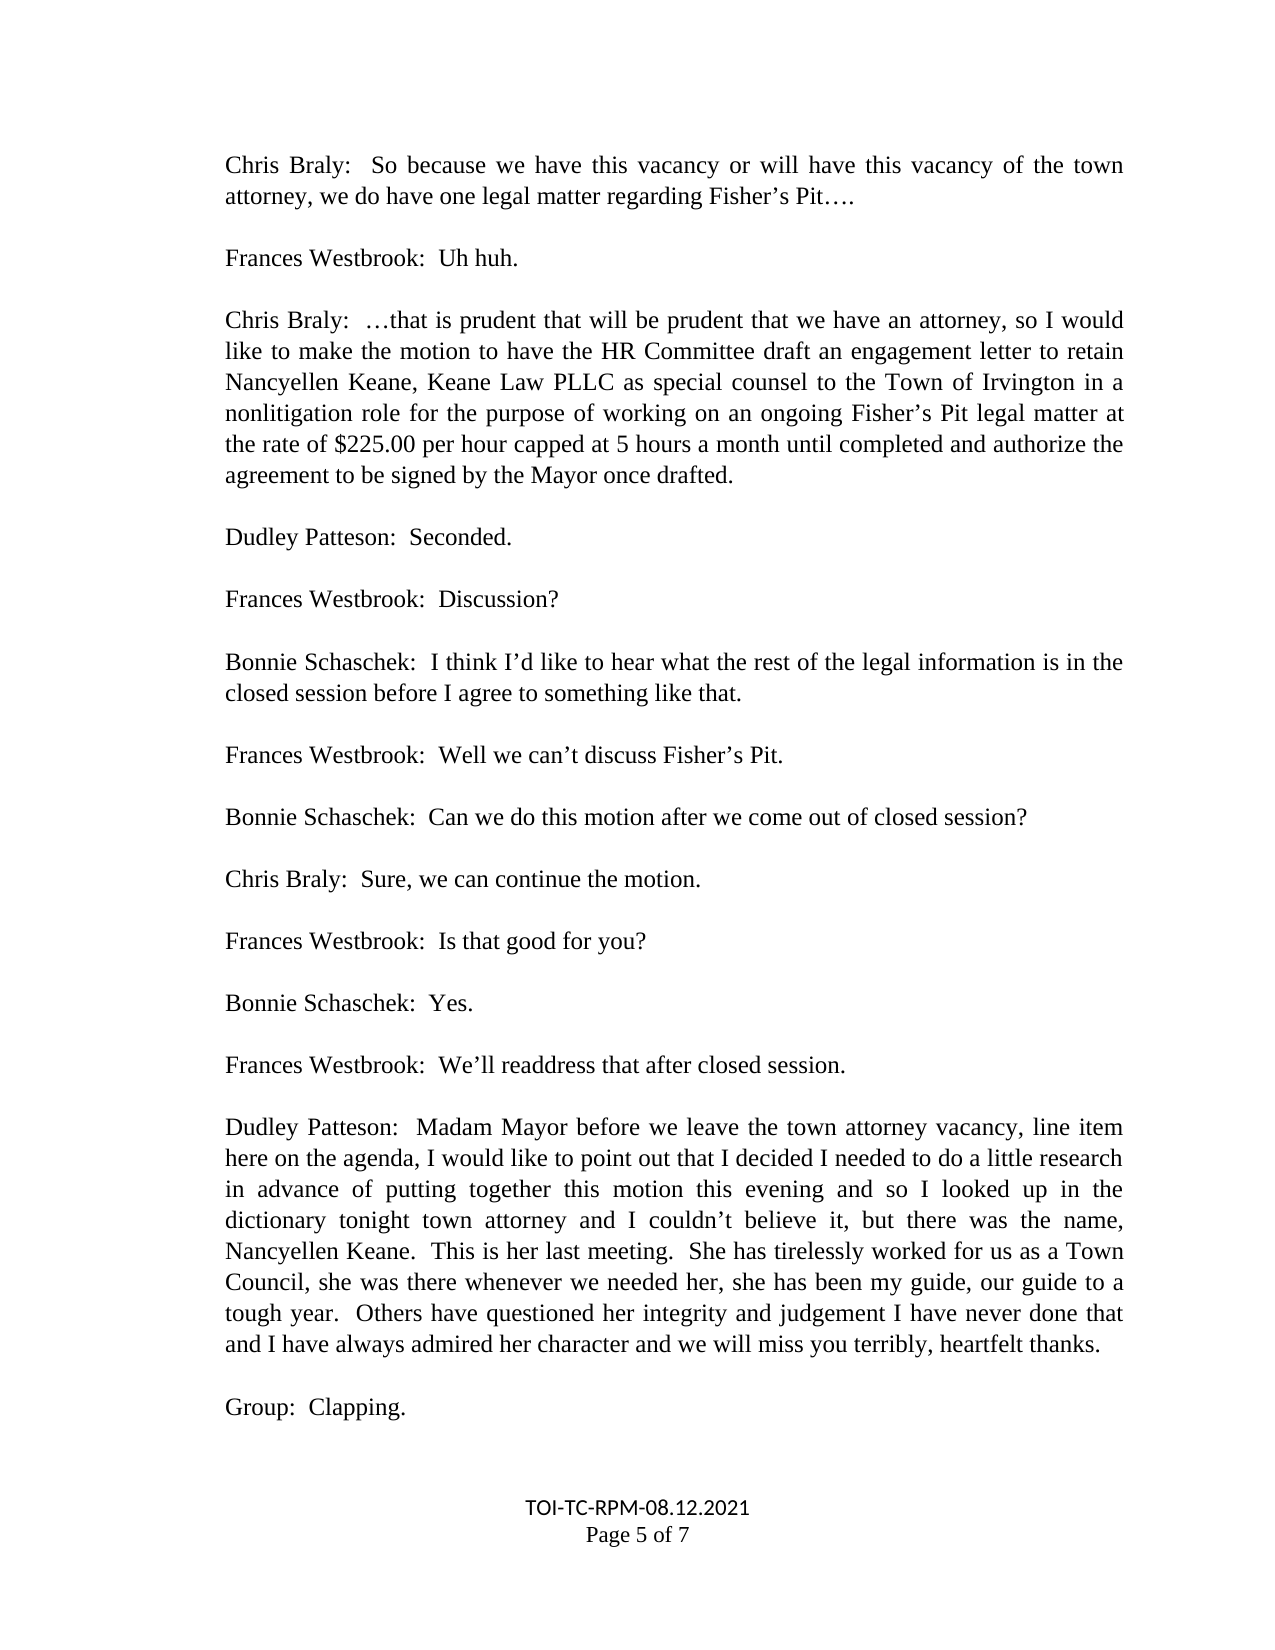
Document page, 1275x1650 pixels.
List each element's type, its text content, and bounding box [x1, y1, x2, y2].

list Frances Westbrook: Well we can’t discuss Fisher’s Pit. [225, 740, 1125, 768]
list Dudley Patteson: Madam Mayor before we leave the town attorney vacancy, line item here on the agenda, I would like to point out that I decided I needed to do a little research in advance of putting together this motion this evening and so I looked up in the dictionary tonight town attorney and I couldn’t believe it, but there was the name, Nancyellen Keane. This is her last meeting. She has tirelessly worked for us as a Town Council, she was there whenever we needed her, she has been my guide, our guide to a tough year. Others have questioned her integrity and judgement I have never done that and I have always admired her character and we will miss you terribly, heartfelt thanks. [225, 1112, 1125, 1358]
list Dudley Patteson: Seconded. [225, 522, 1125, 551]
list Frances Westbrook: Discussion? [225, 584, 1125, 613]
list Bonnie Schaschek: Can we do this motion after we come out of closed session? [225, 802, 1125, 831]
list Chris Braly: Sure, we can continue the motion. [225, 864, 1125, 893]
list Bonnie Schaschek: I think I’d like to hear what the rest of the legal information is in the closed session before I agree to something like that. [225, 647, 1125, 706]
list Chris Braly: …that is prudent that will be prudent that we have an attorney, so I would like to make the motion to have the HR Committee draft an engagement letter to retain Nancyellen Keane, Keane Law PLLC as special counsel to the Town of Irvington in a nonlitigation role for the purpose of working on an ongoing Fisher’s Pit legal matter at the rate of $225.00 per hour capped at 5 hours a month until completed and authorize the agreement to be signed by the Mayor once drafted. [225, 305, 1125, 489]
list Frances Westbrook: Is that good for you? [225, 926, 1125, 955]
list Bonnie Schaschek: Yes. [225, 988, 1125, 1017]
list Frances Westbrook: We’ll readdress that after closed session. [225, 1050, 1125, 1079]
list Frances Westbrook: Uh huh. [225, 243, 1125, 272]
list Chris Braly: So because we have this vacancy or will have this vacancy of the town attorney, we do have one legal matter regarding Fisher’s Pit…. [225, 150, 1125, 210]
list Group: Clapping. [225, 1392, 1125, 1420]
